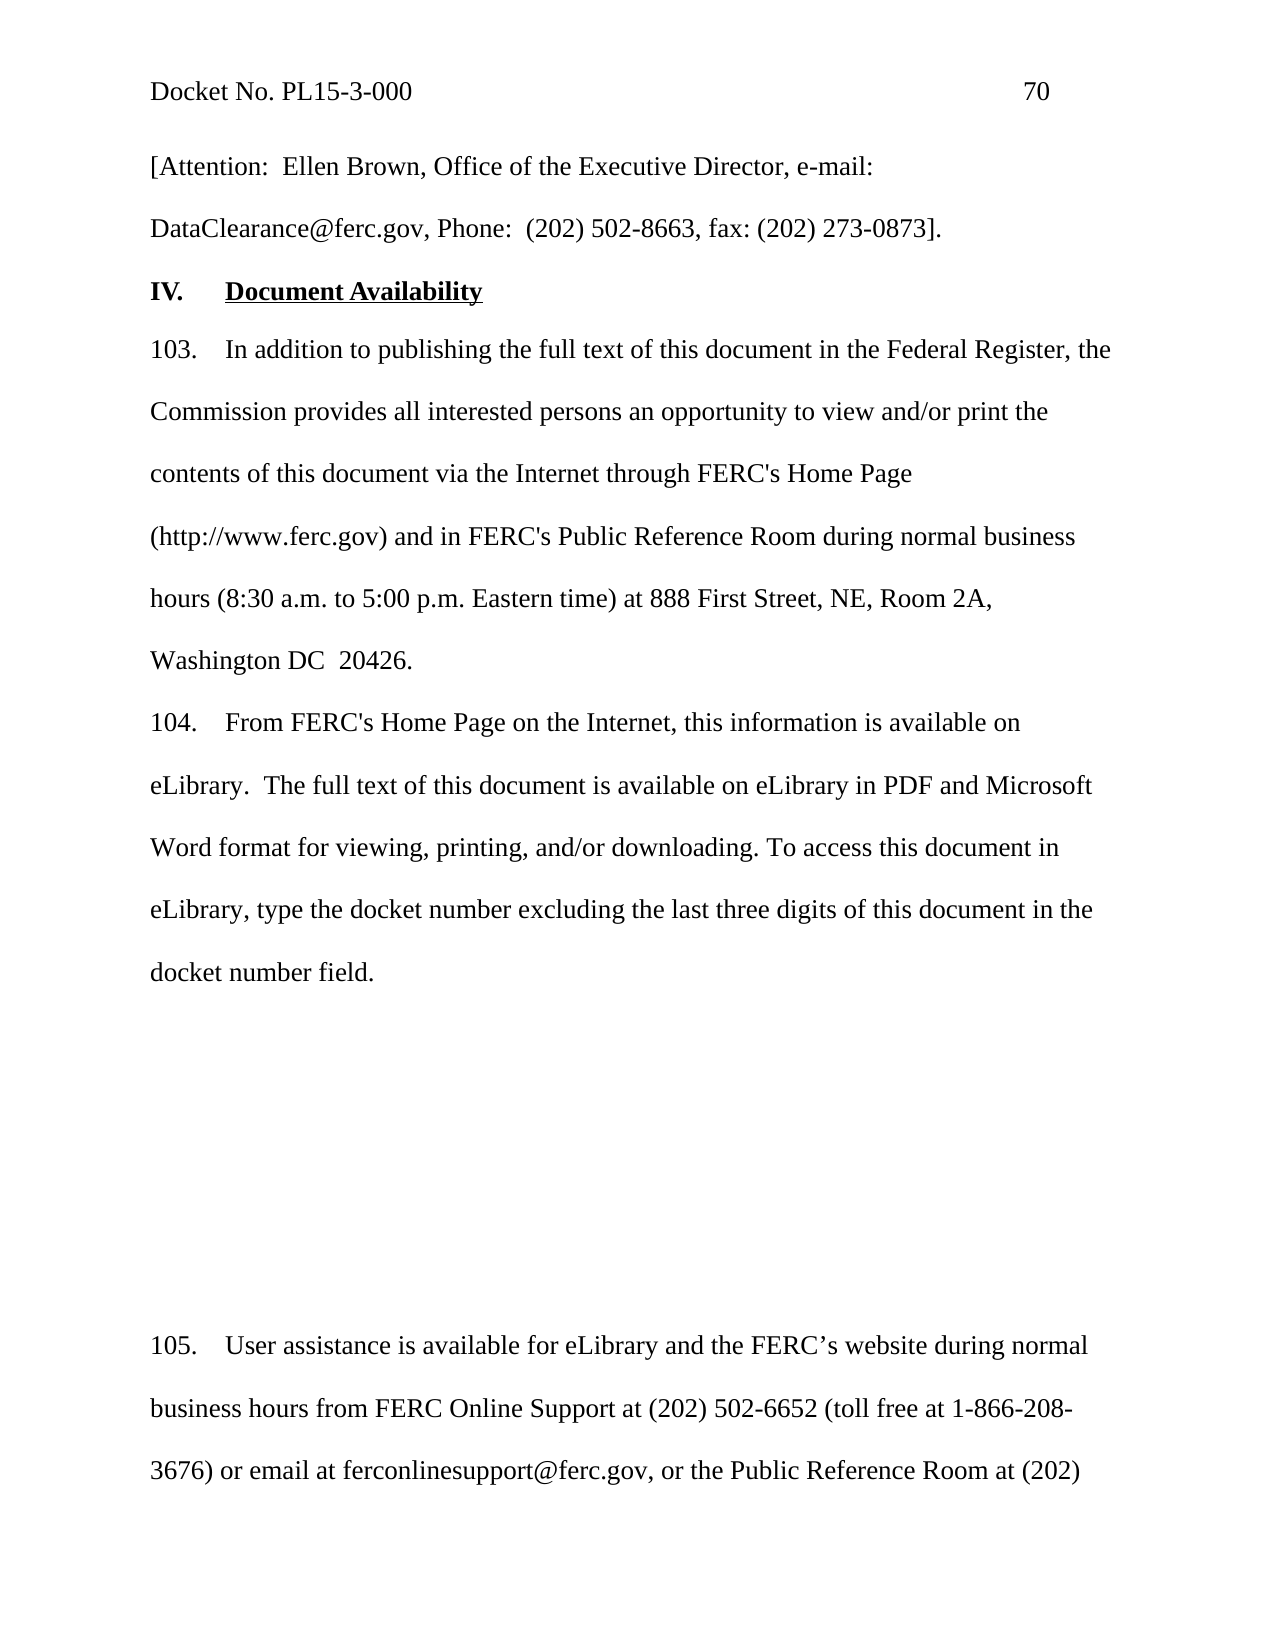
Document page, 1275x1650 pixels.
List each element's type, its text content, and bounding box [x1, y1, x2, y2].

text From FERC's Home Page on the Internet, this information is available on eLibrary. The full text of this document is available on eLibrary in PDF and Microsoft Word format for viewing, printing, and/or downloading. To access this document in eLibrary, type the docket number excluding the last three digits of this document in the docket number field. [150, 707, 1125, 987]
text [150, 150, 1125, 243]
text In addition to publishing the full text of this document in the Federal Register, the Commission provides all interested persons an opportunity to view and/or print the contents of this document via the Internet through FERC's Home Page (http://www.ferc.gov) and in FERC's Public Reference Room during normal business hours (8:30 a.m. to 5:00 p.m. Eastern time) at 888 First Street, NE, Room 2A, Washington DC 20426. [150, 333, 1125, 675]
subtitle Document Availability [150, 274, 1125, 306]
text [150, 1329, 1125, 1485]
